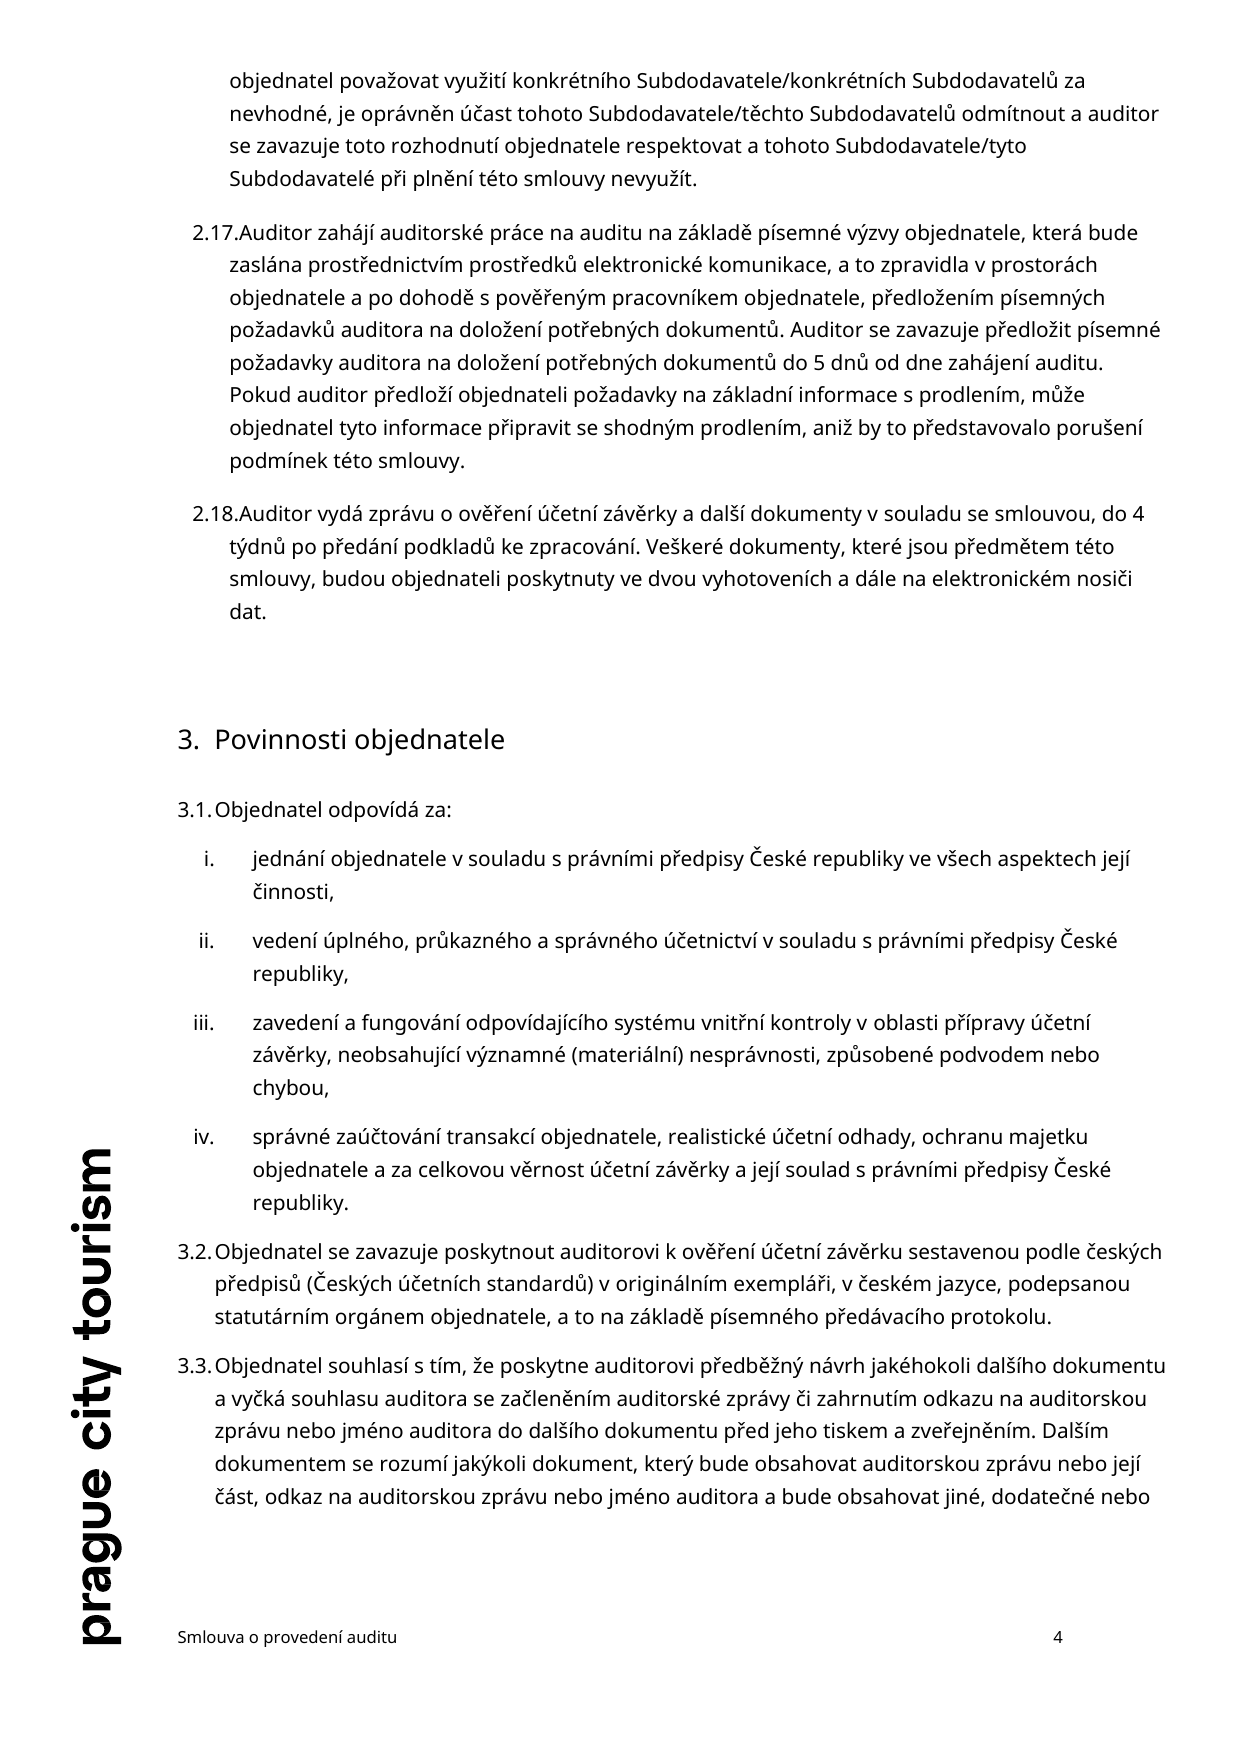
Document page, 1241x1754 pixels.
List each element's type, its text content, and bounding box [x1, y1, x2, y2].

list zavedení a fungování odpovídajícího systému vnitřní kontroly v oblasti přípravy účetní závěrky, neobsahující významné (materiální) nesprávnosti, způsobené podvodem nebo chybou, [215, 1008, 1169, 1102]
list správné zaúčtování transakcí objednatele, realistické účetní odhady, ochranu majetku objednatele a za celkovou věrnost účetní závěrky a její soulad s právními předpisy České republiky. [215, 1122, 1169, 1216]
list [177, 1351, 1169, 1510]
text 2.18.Auditor vydá zprávu o ověření účetní závěrky a další dokumenty v souladu se smlouvou, do 4 týdnů po předání podkladů ke zpracování. Veškeré dokumenty, které jsou předmětem této smlouvy, budou objednateli poskytnuty ve dvou vyhotoveních a dále na elektronickém nosiči dat. [192, 499, 1169, 626]
list 3.1. Objednatel odpovídá za: [177, 795, 1169, 823]
text 2.17.Auditor zahájí auditorské práce na auditu na základě písemné výzvy objednatele, která bude zaslána prostřednictvím prostředků elektronické komunikace, a to zpravidla v prostorách objednatele a po dohodě s pověřeným pracovníkem objednatele, předložením písemných požadavků auditora na doložení potřebných dokumentů. Auditor se zavazuje předložit písemné požadavky auditora na doložení potřebných dokumentů do 5 dnů od dne zahájení auditu. Pokud auditor předloží objednateli požadavky na základní informace s prodlením, může objednatel tyto informace připravit se shodným prodlením, aniž by to představovalo porušení podmínek této smlouvy. [192, 218, 1169, 474]
list vedení úplného, průkazného a správného účetnictví v souladu s právními předpisy České republiky, [215, 926, 1169, 987]
list 3.2. Objednatel se zavazuje poskytnout auditorovi k ověření účetní závěrku sestavenou podle českých předpisů (Českých účetních standardů) v originálním exempláři, v českém jazyce, podepsanou statutárním orgánem objednatele, a to na základě písemného předávacího protokolu. [177, 1237, 1169, 1331]
subtitle 3. Povinnosti objednatele [177, 721, 1169, 757]
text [192, 66, 1169, 193]
list jednání objednatele v souladu s právními předpisy České republiky ve všech aspektech její činnosti, [215, 844, 1169, 905]
